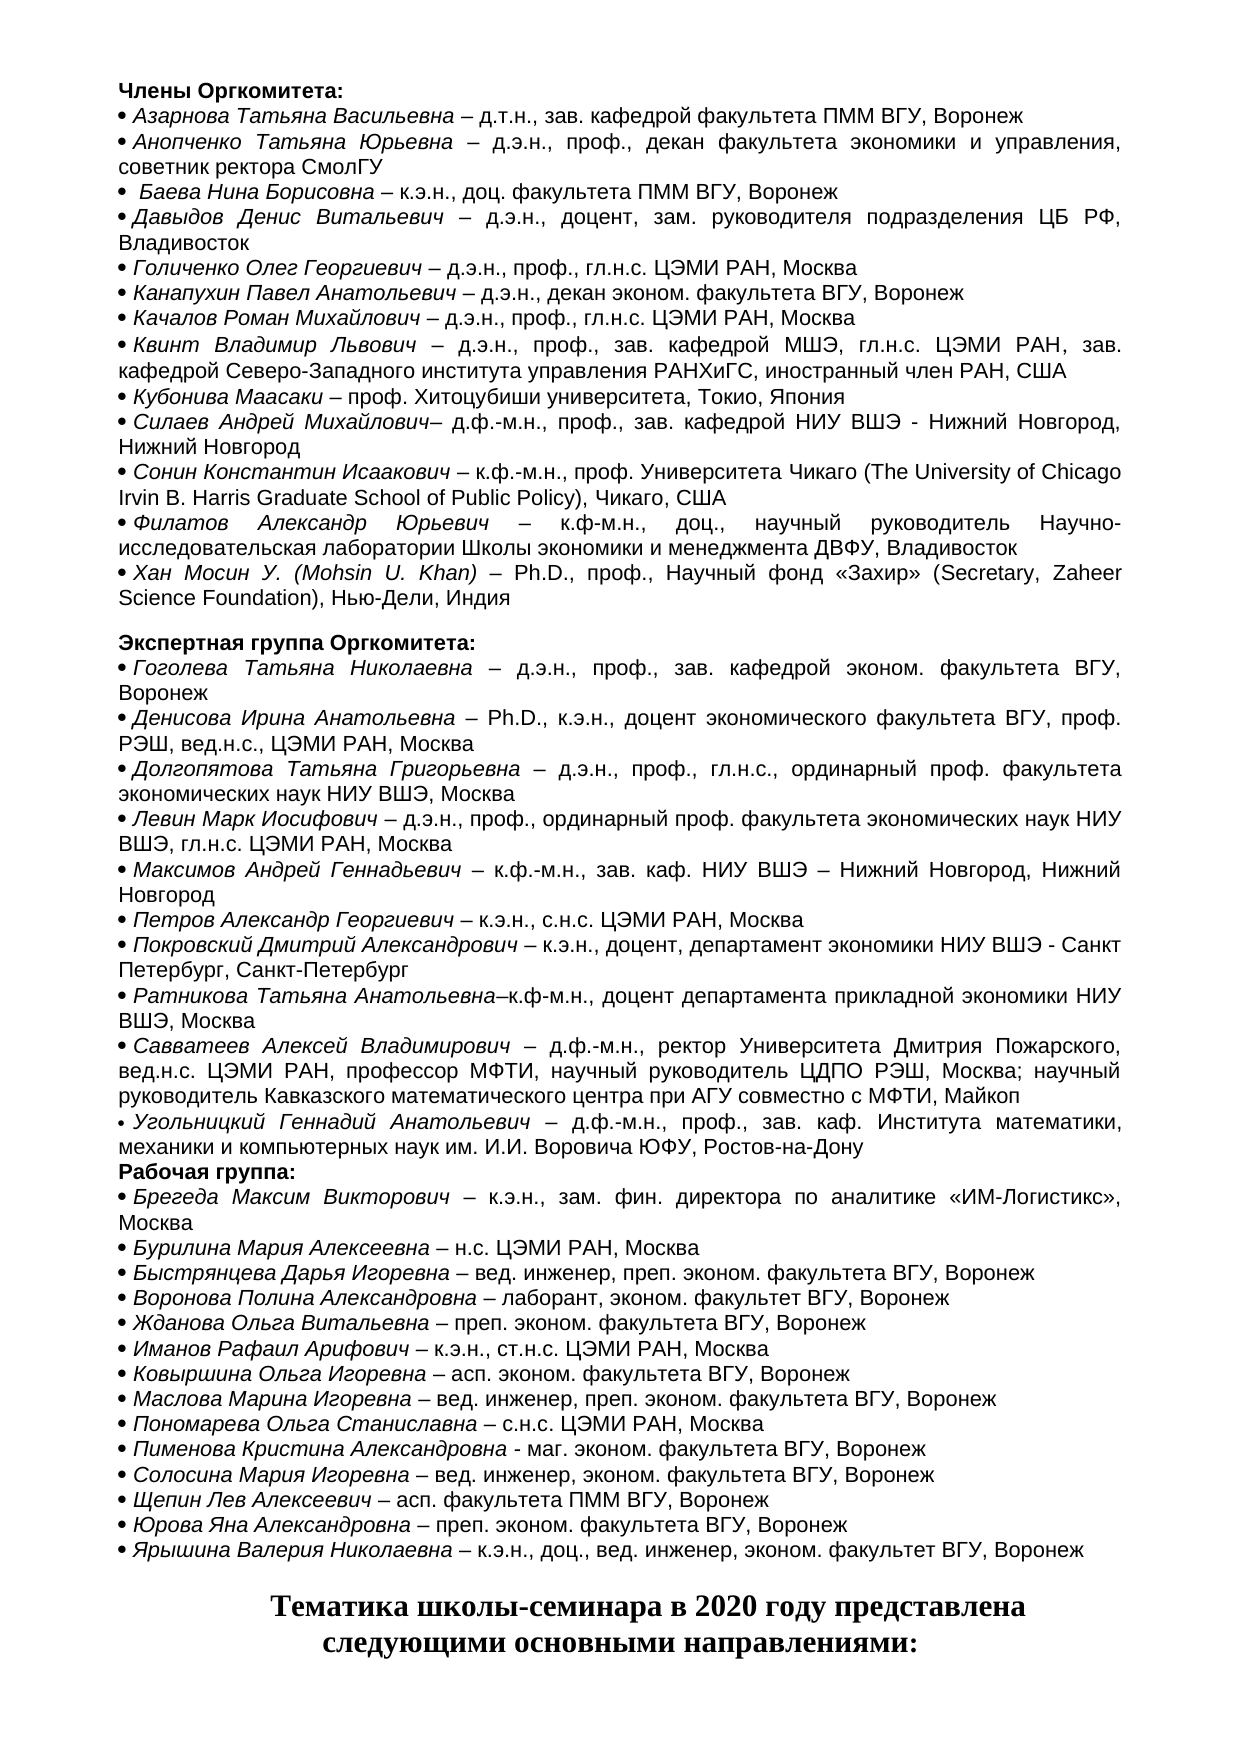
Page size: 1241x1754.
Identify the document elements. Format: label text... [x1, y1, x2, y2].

list Ярышина Валерия Николаевна – к.э.н., доц., вед. инженер, эконом. факультет ВГУ, Воронеж [118, 1537, 1122, 1562]
list Быстрянцева Дарья Игоревна – вед. инженер, преп. эконом. факультета ВГУ, Воронеж [118, 1260, 1122, 1285]
text Члены Оргкомитета: [118, 78, 1122, 103]
list Левин Марк Иосифович – д.э.н., проф., ординарный проф. факультета экономических наук НИУ ВШЭ, гл.н.с. ЦЭМИ РАН, Москва [118, 806, 1122, 856]
list Иманов Рафаил Арифович – к.э.н., ст.н.с. ЦЭМИ РАН, Москва [118, 1335, 1122, 1361]
list Филатов Александр Юрьевич – к.ф-м.н., доц., научный руководитель Научно-исследовательская лаборатории Школы экономики и менеджмента ДВФУ, Владивосток [118, 509, 1122, 560]
list Долгопятова Татьяна Григорьевна – д.э.н., проф., гл.н.с., ординарный проф. факультета экономических наук НИУ ВШЭ, Москва [118, 756, 1122, 806]
list Гоголева Татьяна Николаевна – д.э.н., проф., зав. кафедрой эконом. факультета ВГУ, Воронеж [118, 655, 1122, 705]
list Брегеда Максим Викторович – к.э.н., зам. фин. директора по аналитике «ИМ-Логистикс», Москва [118, 1184, 1122, 1234]
list Пономарева Ольга Станиславна – с.н.с. ЦЭМИ РАН, Москва [118, 1411, 1122, 1436]
list Угольницкий Геннадий Анатольевич – д.ф.-м.н., проф., зав. каф. Института математики, механики и компьютерных наук им. И.И. Воровича ЮФУ, Ростов-на-Дону [118, 1108, 1122, 1159]
list Ковыршина Ольга Игоревна – асп. эконом. факультета ВГУ, Воронеж [118, 1361, 1122, 1386]
list Качалов Роман Михайлович – д.э.н., проф., гл.н.с. ЦЭМИ РАН, Москва [118, 305, 1122, 330]
list Покровский Дмитрий Александрович – к.э.н., доцент, департамент экономики НИУ ВШЭ - Санкт Петербург, Санкт-Петербург [118, 932, 1122, 982]
list Голиченко Олег Георгиевич – д.э.н., проф., гл.н.с. ЦЭМИ РАН, Москва [118, 255, 1122, 280]
list Хан Мосин У. (Mohsin U. Khan) – Ph.D., проф., Научный фонд «Захир» (Secretary, Zaheer Science Foundation), Нью-Дели, Индия [118, 560, 1122, 610]
text Тематика школы-семинара в 2020 году представлена следующими основными направлениями: [118, 1587, 1122, 1659]
list Канапухин Павел Анатольевич – д.э.н., декан эконом. факультета ВГУ, Воронеж [118, 280, 1122, 305]
list Щепин Лев Алексеевич – асп. факультета ПММ ВГУ, Воронеж [118, 1487, 1122, 1512]
list Сонин Константин Исаакович – к.ф.-м.н., проф. Университета Чикаго (The University of Chicago Irvin B. Harris Graduate School of Public Policy), Чикаго, США [118, 459, 1122, 509]
text Экспертная группа Оргкомитета: [118, 629, 1122, 655]
list Азарнова Татьяна Васильевна – д.т.н., зав. кафедрой факультета ПММ ВГУ, Воронеж [118, 103, 1122, 129]
list Квинт Владимир Львович – д.э.н., проф., зав. кафедрой МШЭ, гл.н.с. ЦЭМИ РАН, зав. кафедрой Северо-Западного института управления РАНХиГС, иностранный член РАН, США [118, 330, 1122, 383]
list Анопченко Татьяна Юрьевна – д.э.н., проф., декан факультета экономики и управления, советник ректора СмолГУ [118, 129, 1122, 179]
list Маслова Марина Игоревна – вед. инженер, преп. эконом. факультета ВГУ, Воронеж [118, 1386, 1122, 1411]
list Солосина Мария Игоревна – вед. инженер, эконом. факультета ВГУ, Воронеж [118, 1461, 1122, 1487]
list Давыдов Денис Витальевич – д.э.н., доцент, зам. руководителя подразделения ЦБ РФ, Владивосток [118, 204, 1122, 255]
list Савватеев Алексей Владимирович – д.ф.-м.н., ректор Университета Дмитрия Пожарского, вед.н.с. ЦЭМИ РАН, профессор МФТИ, научный руководитель ЦДПО РЭШ, Москва; научный руководитель Кавказского математического центра при АГУ совместно с МФТИ, Майкоп [118, 1033, 1122, 1108]
list Максимов Андрей Геннадьевич – к.ф.-м.н., зав. каф. НИУ ВШЭ – Нижний Новгород, Нижний Новгород [118, 856, 1122, 907]
list Воронова Полина Александровна – лаборант, эконом. факультет ВГУ, Воронеж [118, 1285, 1122, 1310]
text Рабочая группа: [118, 1159, 1122, 1184]
list Силаев Андрей Михайлович– д.ф.-м.н., проф., зав. кафедрой НИУ ВШЭ - Нижний Новгород, Нижний Новгород [118, 409, 1122, 459]
list Денисова Ирина Анатольевна – Ph.D., к.э.н., доцент экономического факультета ВГУ, проф. РЭШ, вед.н.с., ЦЭМИ РАН, Москва [118, 705, 1122, 756]
list Юрова Яна Александровна – преп. эконом. факультета ВГУ, Воронеж [118, 1512, 1122, 1537]
list Баева Нина Борисовна – к.э.н., доц. факультета ПММ ВГУ, Воронеж [118, 179, 1122, 204]
list Кубонива Маасаки – проф. Хитоцубиши университета, Токио, Япония [118, 383, 1122, 409]
list Пименова Кристина Александровна - маг. эконом. факультета ВГУ, Воронеж [118, 1436, 1122, 1461]
list Жданова Ольга Витальевна – преп. эконом. факультета ВГУ, Воронеж [118, 1310, 1122, 1335]
list Ратникова Татьяна Анатольевна–к.ф-м.н., доцент департамента прикладной экономики НИУ ВШЭ, Москва [118, 982, 1122, 1033]
list Бурилина Мария Алексеевна – н.с. ЦЭМИ РАН, Москва [118, 1234, 1122, 1260]
list Петров Александр Георгиевич – к.э.н., с.н.с. ЦЭМИ РАН, Москва [118, 907, 1122, 932]
